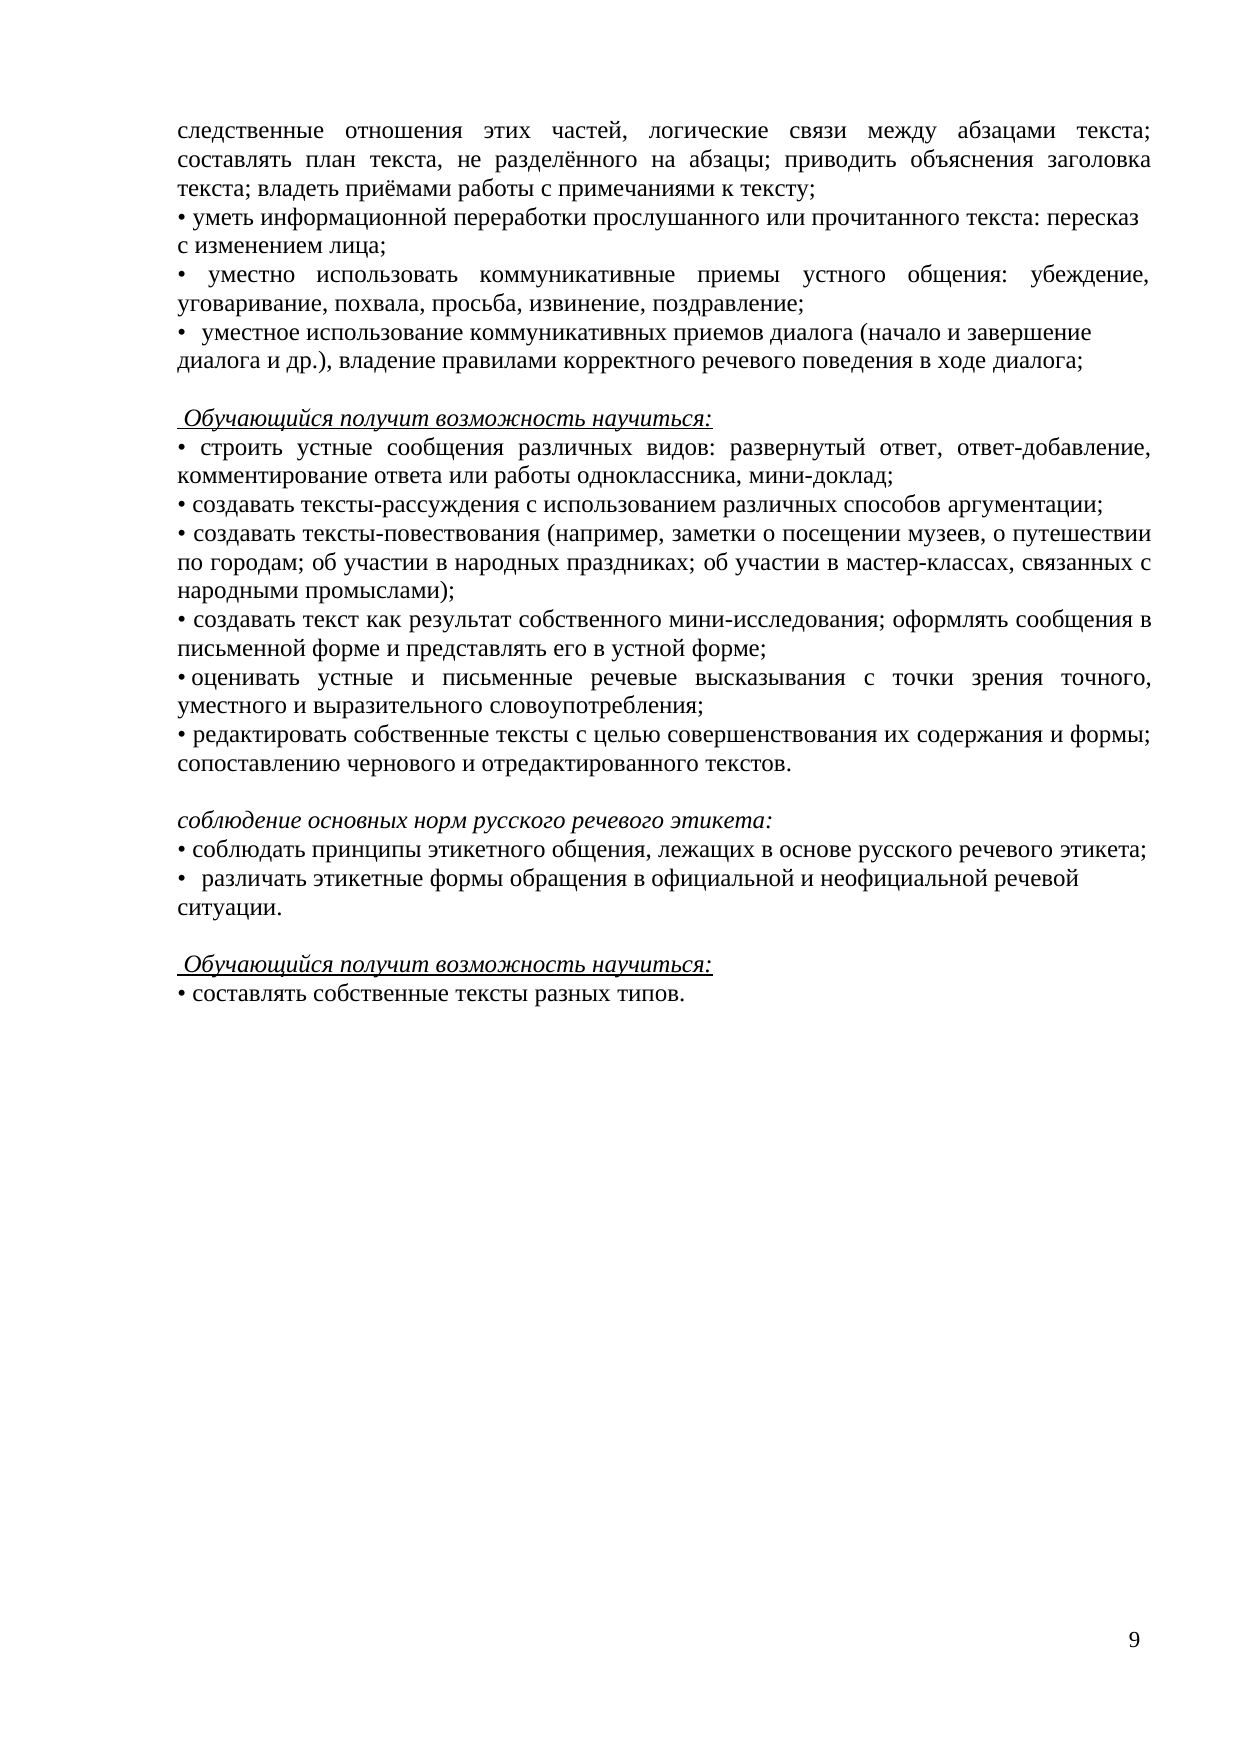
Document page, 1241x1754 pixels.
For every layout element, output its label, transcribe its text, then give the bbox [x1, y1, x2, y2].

list оценивать устные и письменные речевые высказывания с точки зрения точного, уместного и выразительного словоупотребления; [177, 662, 1152, 719]
list редактировать собственные тексты с целью совершенствования их содержания и формы; сопоставлению чернового и отредактированного текстов. [177, 719, 1151, 777]
list уместно использовать коммуникативные приемы устного общения: убеждение, уговаривание, похвала, просьба, извинение, поздравление; [177, 259, 1152, 317]
list создавать тексты-повествования (например, заметки о посещении музеев, о путешествии по городам; об участии в народных праздниках; об участии в мастер-классах, связанных с народными промыслами); [177, 518, 1152, 604]
list уместное использование коммуникативных приемов диалога (начало и завершение диалога и др.), владение правилами корректного речевого поведения в ходе диалога; [177, 317, 1151, 374]
text Обучающийся получит возможность научиться: [177, 949, 1232, 978]
list строить устные сообщения различных видов: развернутый ответ, ответ-добавление, комментирование ответа или работы одноклассника, мини-доклад; [177, 432, 1152, 489]
list составлять собственные тексты разных типов. [177, 978, 1232, 1007]
text следственные отношения этих частей, логические связи между абзацами текста; составлять план текста, не разделённого на абзацы; приводить объяснения заголовка текста; владеть приёмами работы с примечаниями к тексту; [177, 115, 1151, 202]
list соблюдать принципы этикетного общения, лежащих в основе русского речевого этикета; [177, 834, 1232, 863]
list различать этикетные формы обращения в официальной и неофициальной речевой ситуации. [177, 863, 1151, 921]
text соблюдение основных норм русского речевого этикета: [177, 806, 1232, 834]
list создавать тексты-рассуждения с использованием различных способов аргументации; [177, 489, 1232, 518]
list создавать текст как результат собственного мини-исследования; оформлять сообщения в письменной форме и представлять его в устной форме; [177, 604, 1152, 662]
list уметь информационной переработки прослушанного или прочитанного текста: пересказ с изменением лица; [177, 202, 1152, 259]
text Обучающийся получит возможность научиться: [177, 403, 1232, 432]
